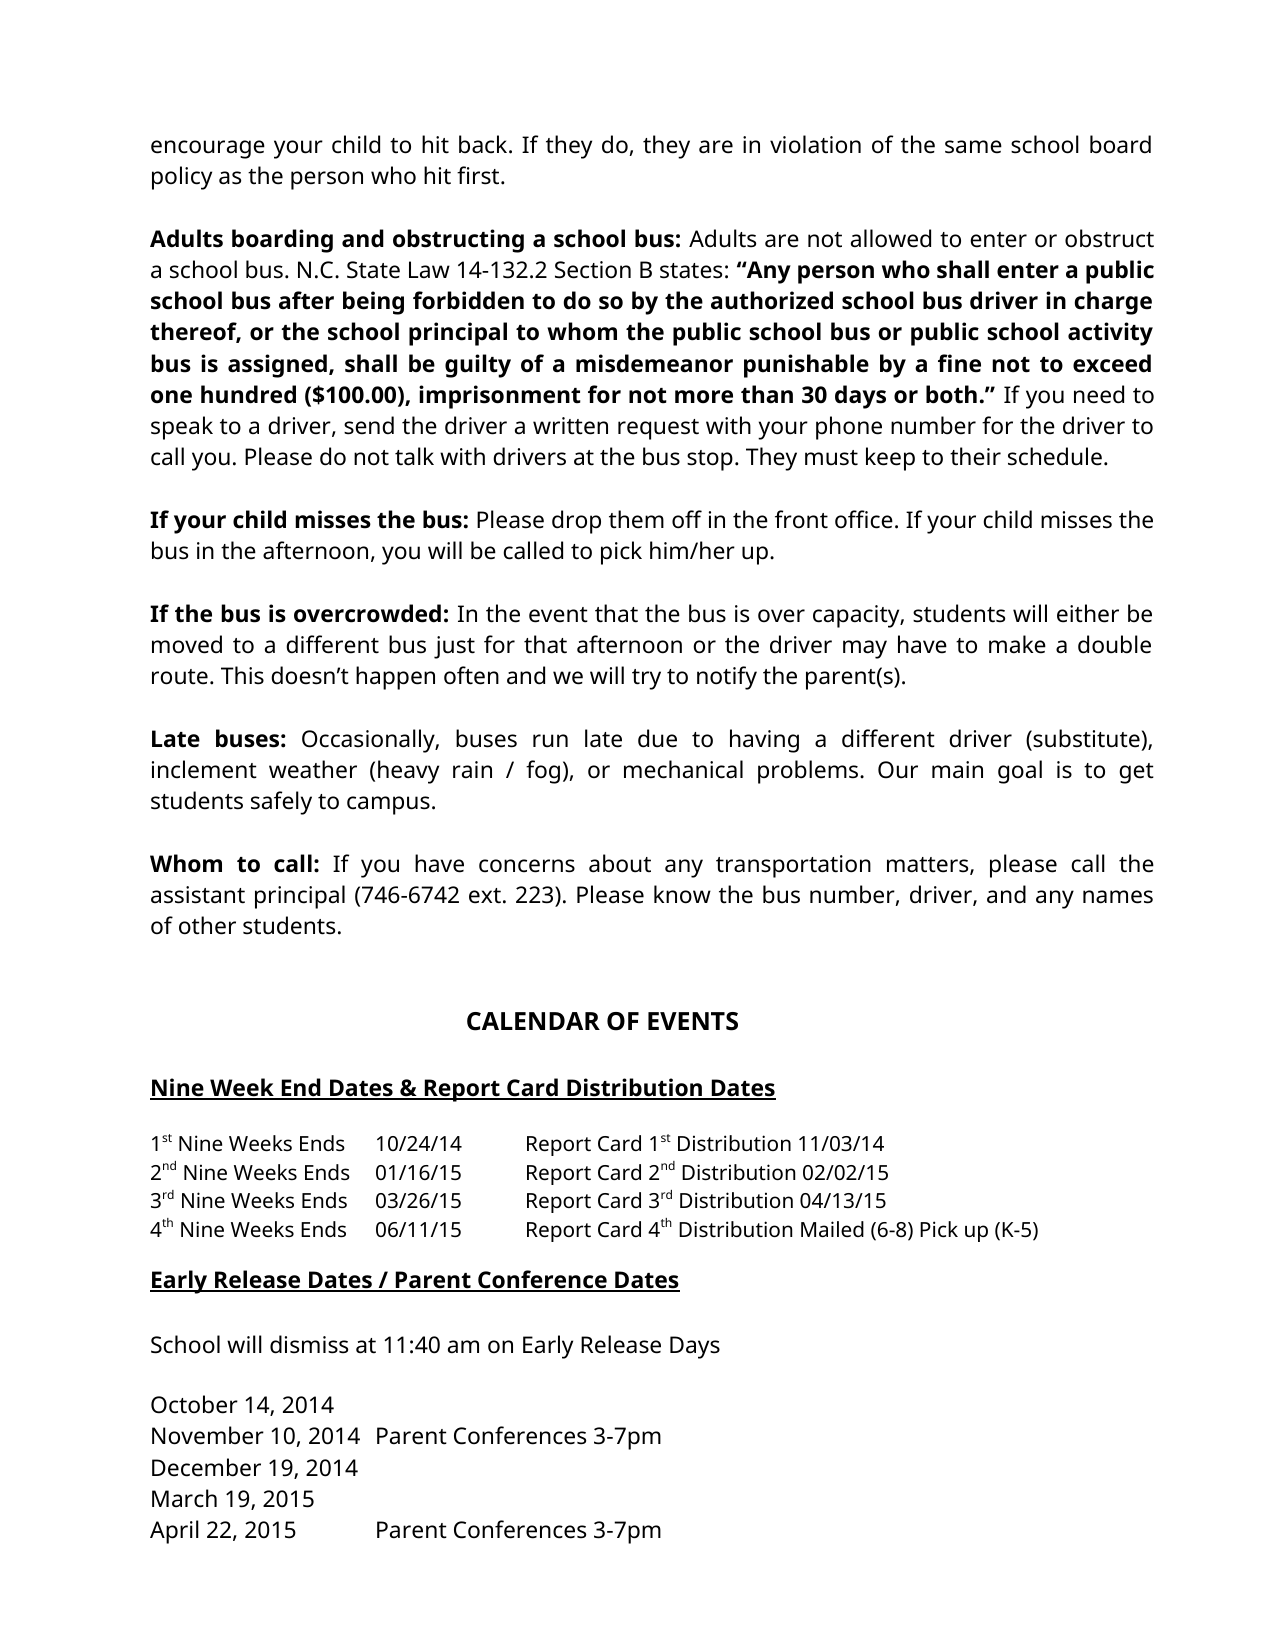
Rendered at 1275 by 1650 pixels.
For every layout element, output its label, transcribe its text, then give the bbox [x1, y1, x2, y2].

text December 19, 2014 [150, 1452, 1155, 1483]
text If the bus is overcrowded: In the event that the bus is over capacity, students will either be moved to a different bus just for that afternoon or the driver may have to make a double route. This doesn’t happen often and we will try to notify the parent(s). [150, 597, 1155, 691]
text October 14, 2014 [150, 1389, 1155, 1420]
subtitle CALENDAR OF EVENTS [300, 1004, 1155, 1038]
text November 10, 2014 Parent Conferences 3-7pm [150, 1420, 1155, 1452]
text March 19, 2015 [150, 1483, 1155, 1514]
text 4th Nine Weeks Ends 06/11/15 Report Card 4th Distribution Mailed (6-8) Pick up (K-5) [150, 1215, 1155, 1243]
text 1st Nine Weeks Ends 10/24/14 Report Card 1st Distribution 11/03/14 [150, 1129, 1155, 1158]
text School will dismiss at 11:40 am on Early Release Days [150, 1329, 1155, 1361]
text 3rd Nine Weeks Ends 03/26/15 Report Card 3rd Distribution 04/13/15 [150, 1186, 1155, 1215]
text Adults boarding and obstructing a school bus: Adults are not allowed to enter or obstruct a school bus. N.C. State Law 14-132.2 Section B states: “Any person who shall enter a public school bus after being forbidden to do so by the authorized school bus driver in charge thereof, or the school principal to whom the public school bus or public school activity bus is assigned, shall be guilty of a misdemeanor punishable by a fine not to exceed one hundred ($100.00), imprisonment for not more than 30 days or both.” If you need to speak to a driver, send the driver a written request with your phone number for the driver to call you. Please do not talk with drivers at the bus stop. They must keep to their schedule. [150, 222, 1155, 472]
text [150, 129, 1155, 191]
text Nine Week End Dates & Report Card Distribution Dates [150, 1072, 1155, 1103]
subtitle Early Release Dates / Parent Conference Dates [150, 1264, 1155, 1295]
text 2nd Nine Weeks Ends 01/16/15 Report Card 2nd Distribution 02/02/15 [150, 1158, 1155, 1186]
text If your child misses the bus: Please drop them off in the front office. If your child misses the bus in the afternoon, you will be called to pick him/her up. [150, 504, 1155, 566]
text Late buses: Occasionally, buses run late due to having a different driver (substitute), inclement weather (heavy rain / fog), or mechanical problems. Our main goal is to get students safely to campus. [150, 722, 1155, 816]
text Whom to call: If you have concerns about any transportation matters, please call the assistant principal (746-6742 ext. 223). Please know the bus number, driver, and any names of other students. [150, 847, 1155, 941]
text April 22, 2015 Parent Conferences 3-7pm [150, 1514, 1155, 1545]
